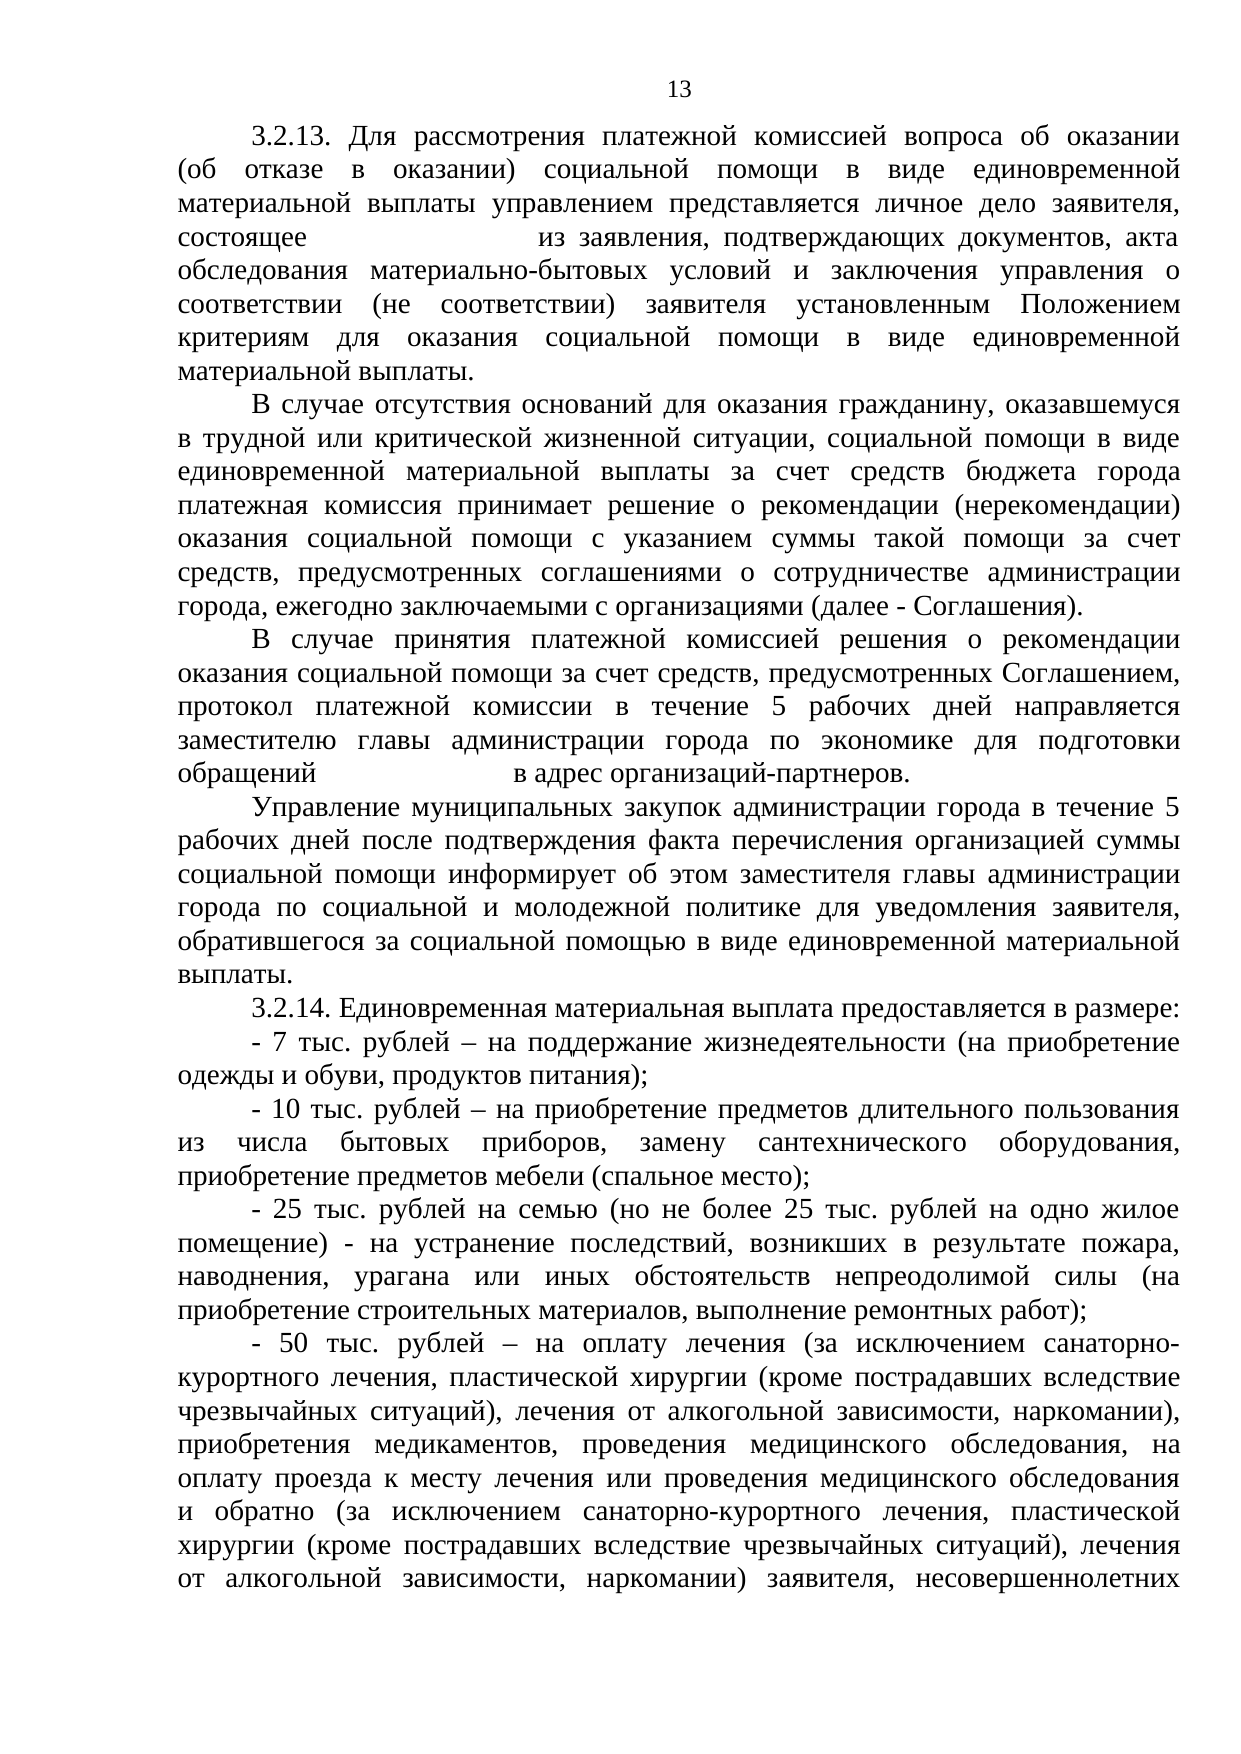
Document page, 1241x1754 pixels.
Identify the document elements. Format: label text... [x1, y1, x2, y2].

text 3.2.14. Единовременная материальная выплата предоставляется в размере: [177, 990, 1181, 1024]
text - 10 тыс. рублей – на приобретение предметов длительного пользования из числа бытовых приборов, замену сантехнического оборудования, приобретение предметов мебели (спальное место); [177, 1091, 1181, 1191]
text Управление муниципальных закупок администрации города в течение 5 рабочих дней после подтверждения факта перечисления организацией суммы социальной помощи информирует об этом заместителя главы администрации города по социальной и молодежной политике для уведомления заявителя, обратившегося за социальной помощью в виде единовременной материальной выплаты. [177, 789, 1181, 990]
text В случае принятия платежной комиссией решения о рекомендации оказания социальной помощи за счет средств, предусмотренных Соглашением, протокол платежной комиссии в течение 5 рабочих дней направляется заместителю главы администрации города по экономике для подготовки обращений в адрес организаций-партнеров. [177, 621, 1181, 789]
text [177, 1326, 1181, 1594]
text В случае отсутствия оснований для оказания гражданину, оказавшемуся в трудной или критической жизненной ситуации, социальной помощи в виде единовременной материальной выплаты за счет средств бюджета города платежная комиссия принимает решение о рекомендации (нерекомендации) оказания социальной помощи с указанием суммы такой помощи за счет средств, предусмотренных соглашениями о сотрудничестве администрации города, ежегодно заключаемыми с организациями (далее - Соглашения). [177, 386, 1181, 621]
text - 25 тыс. рублей на семью (но не более 25 тыс. рублей на одно жилое помещение) - на устранение последствий, возникших в результате пожара, наводнения, урагана или иных обстоятельств непреодолимой силы (на приобретение строительных материалов, выполнение ремонтных работ); [177, 1191, 1181, 1326]
text 3.2.13. Для рассмотрения платежной комиссией вопроса об оказании (об отказе в оказании) социальной помощи в виде единовременной материальной выплаты управлением представляется личное дело заявителя, состоящее из заявления, подтверждающих документов, акта обследования материально-бытовых условий и заключения управления о соответствии (не соответствии) заявителя установленным Положением критериям для оказания социальной помощи в виде единовременной материальной выплаты. [177, 118, 1181, 386]
text - 7 тыс. рублей – на поддержание жизнедеятельности (на приобретение одежды и обуви, продуктов питания); [177, 1024, 1181, 1091]
